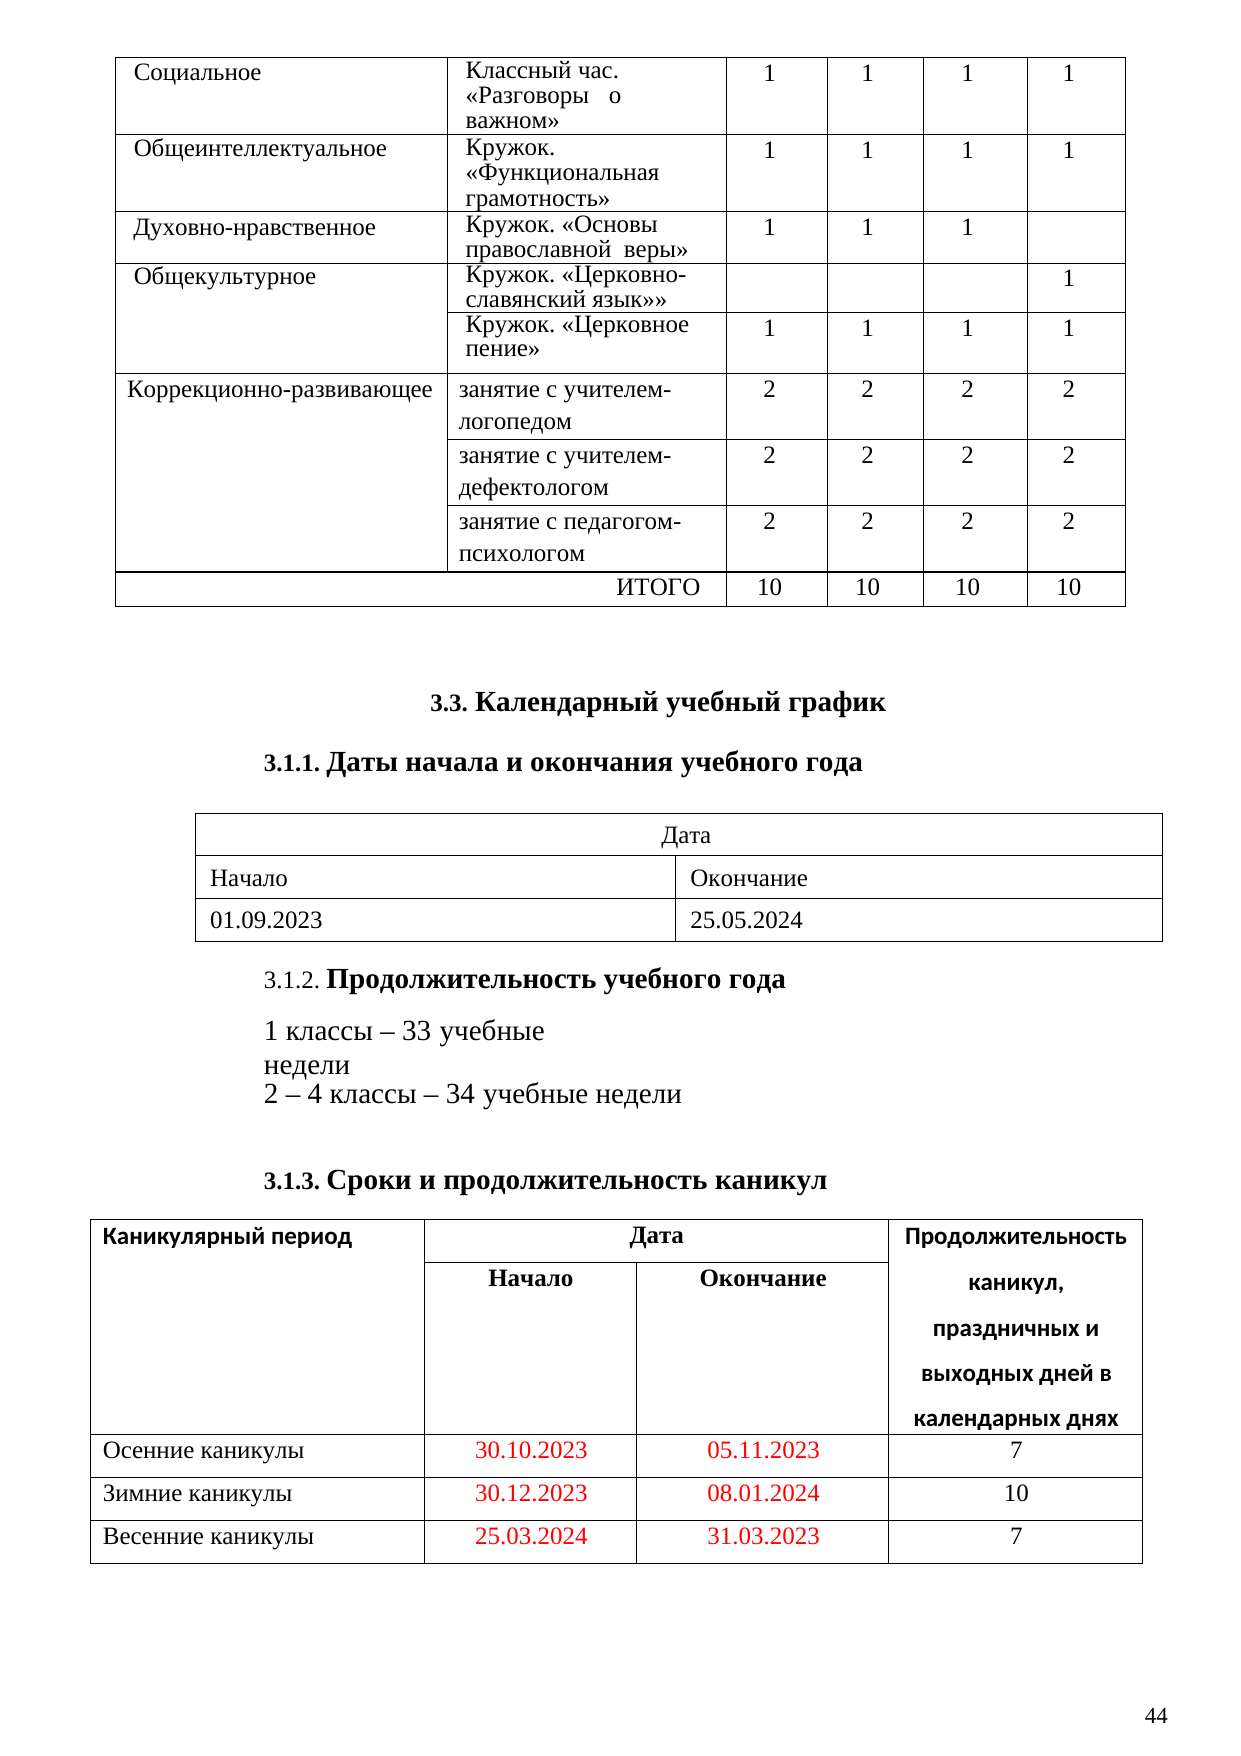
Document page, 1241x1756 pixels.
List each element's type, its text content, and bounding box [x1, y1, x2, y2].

table_cell 2 [727, 440, 827, 505]
list 1 классы – 33 учебные недели [264, 1013, 631, 1081]
table_cell 2 [924, 440, 1027, 505]
table_cell [1028, 212, 1125, 262]
table_cell 1 [1028, 135, 1125, 211]
table_header Продолжительность каникул, праздничных и выходных дней в календарных днях [889, 1220, 1142, 1434]
table_cell Осенние каникулы [91, 1435, 424, 1477]
list Сроки и продолжительность каникул [263, 1166, 1167, 1195]
table_cell Коррекционно-развивающее [116, 374, 447, 571]
table_cell Окончание [676, 856, 1162, 898]
table_cell 25.03.2024 [425, 1521, 636, 1563]
table_cell 10 [924, 573, 1027, 606]
table_cell ИТОГО [116, 573, 726, 606]
table_cell 1 [727, 58, 827, 134]
table_cell Начало [196, 856, 675, 898]
table_cell Кружок. «Церковно- славянский язык»» [448, 264, 726, 312]
text 2 – 4 классы – 34 учебные недели [264, 1081, 1167, 1109]
table_cell занятие с педагогом-психологом [448, 506, 726, 571]
table_cell [828, 264, 923, 312]
table_cell 2 [1028, 374, 1125, 439]
table_cell 1 [924, 135, 1027, 211]
table_cell [924, 264, 1027, 312]
table_cell 1 [727, 313, 827, 373]
table_cell 08.01.2024 [637, 1478, 888, 1520]
table_header Дата [425, 1220, 888, 1262]
table_cell 2 [828, 374, 923, 439]
table_cell Кружок. «Функциональная грамотность» [448, 135, 726, 211]
table_cell 2 [924, 506, 1027, 571]
table_cell Начало [425, 1263, 636, 1434]
table_cell 7 [889, 1521, 1142, 1563]
table_cell Духовно-нравственное [116, 212, 447, 262]
table_cell 01.09.2023 [196, 899, 675, 941]
table_cell 1 [727, 212, 827, 262]
table_cell 2 [828, 440, 923, 505]
table_cell 2 [828, 506, 923, 571]
table_cell 2 [1028, 506, 1125, 571]
list Даты начала и окончания учебного года [263, 744, 1167, 778]
table_cell 1 [924, 212, 1027, 262]
table_cell Зимние каникулы [91, 1478, 424, 1520]
table_cell 25.05.2024 [676, 899, 1162, 941]
table_cell 1 [828, 135, 923, 211]
table_cell занятие с учителем-логопедом [448, 374, 726, 439]
table_cell [727, 264, 827, 312]
table_cell 10 [828, 573, 923, 606]
table_cell 1 [828, 58, 923, 134]
table_cell 2 [727, 374, 827, 439]
table_cell Окончание [637, 1263, 888, 1434]
table_cell Общекультурное [116, 264, 447, 373]
table_cell 2 [924, 374, 1027, 439]
table_cell 1 [1028, 264, 1125, 312]
table_cell 1 [924, 313, 1027, 373]
table_cell 1 [1028, 313, 1125, 373]
table_cell 1 [727, 135, 827, 211]
table_cell занятие с учителем-дефектологом [448, 440, 726, 505]
table_cell 1 [1028, 58, 1125, 134]
table_cell 7 [889, 1435, 1142, 1477]
table_cell 05.11.2023 [637, 1435, 888, 1477]
table_cell 10 [889, 1478, 1142, 1520]
table_cell 2 [727, 506, 827, 571]
table_cell Социальное [116, 58, 447, 134]
table_cell Кружок. «Основы православной веры» [448, 212, 726, 262]
table_cell 1 [924, 58, 1027, 134]
table_cell Кружок. «Церковное пение» [448, 313, 726, 373]
table_cell 30.12.2023 [425, 1478, 636, 1520]
list Продолжительность учебного года [264, 961, 909, 994]
table_header Каникулярный период [91, 1220, 424, 1434]
table_cell 10 [727, 573, 827, 606]
table_cell 10 [1028, 573, 1125, 606]
table_cell Классный час. «Разговоры о важном» [448, 58, 726, 134]
table_cell Весенние каникулы [91, 1521, 424, 1563]
table_header Дата [196, 814, 1162, 855]
text 3.3. Календарный учебный график [149, 684, 1167, 717]
table_cell 30.10.2023 [425, 1435, 636, 1477]
table_cell 1 [828, 313, 923, 373]
table_cell Общеинтеллектуальное [116, 135, 447, 211]
table_cell 31.03.2023 [637, 1521, 888, 1563]
table_cell 2 [1028, 440, 1125, 505]
table_cell 1 [828, 212, 923, 262]
